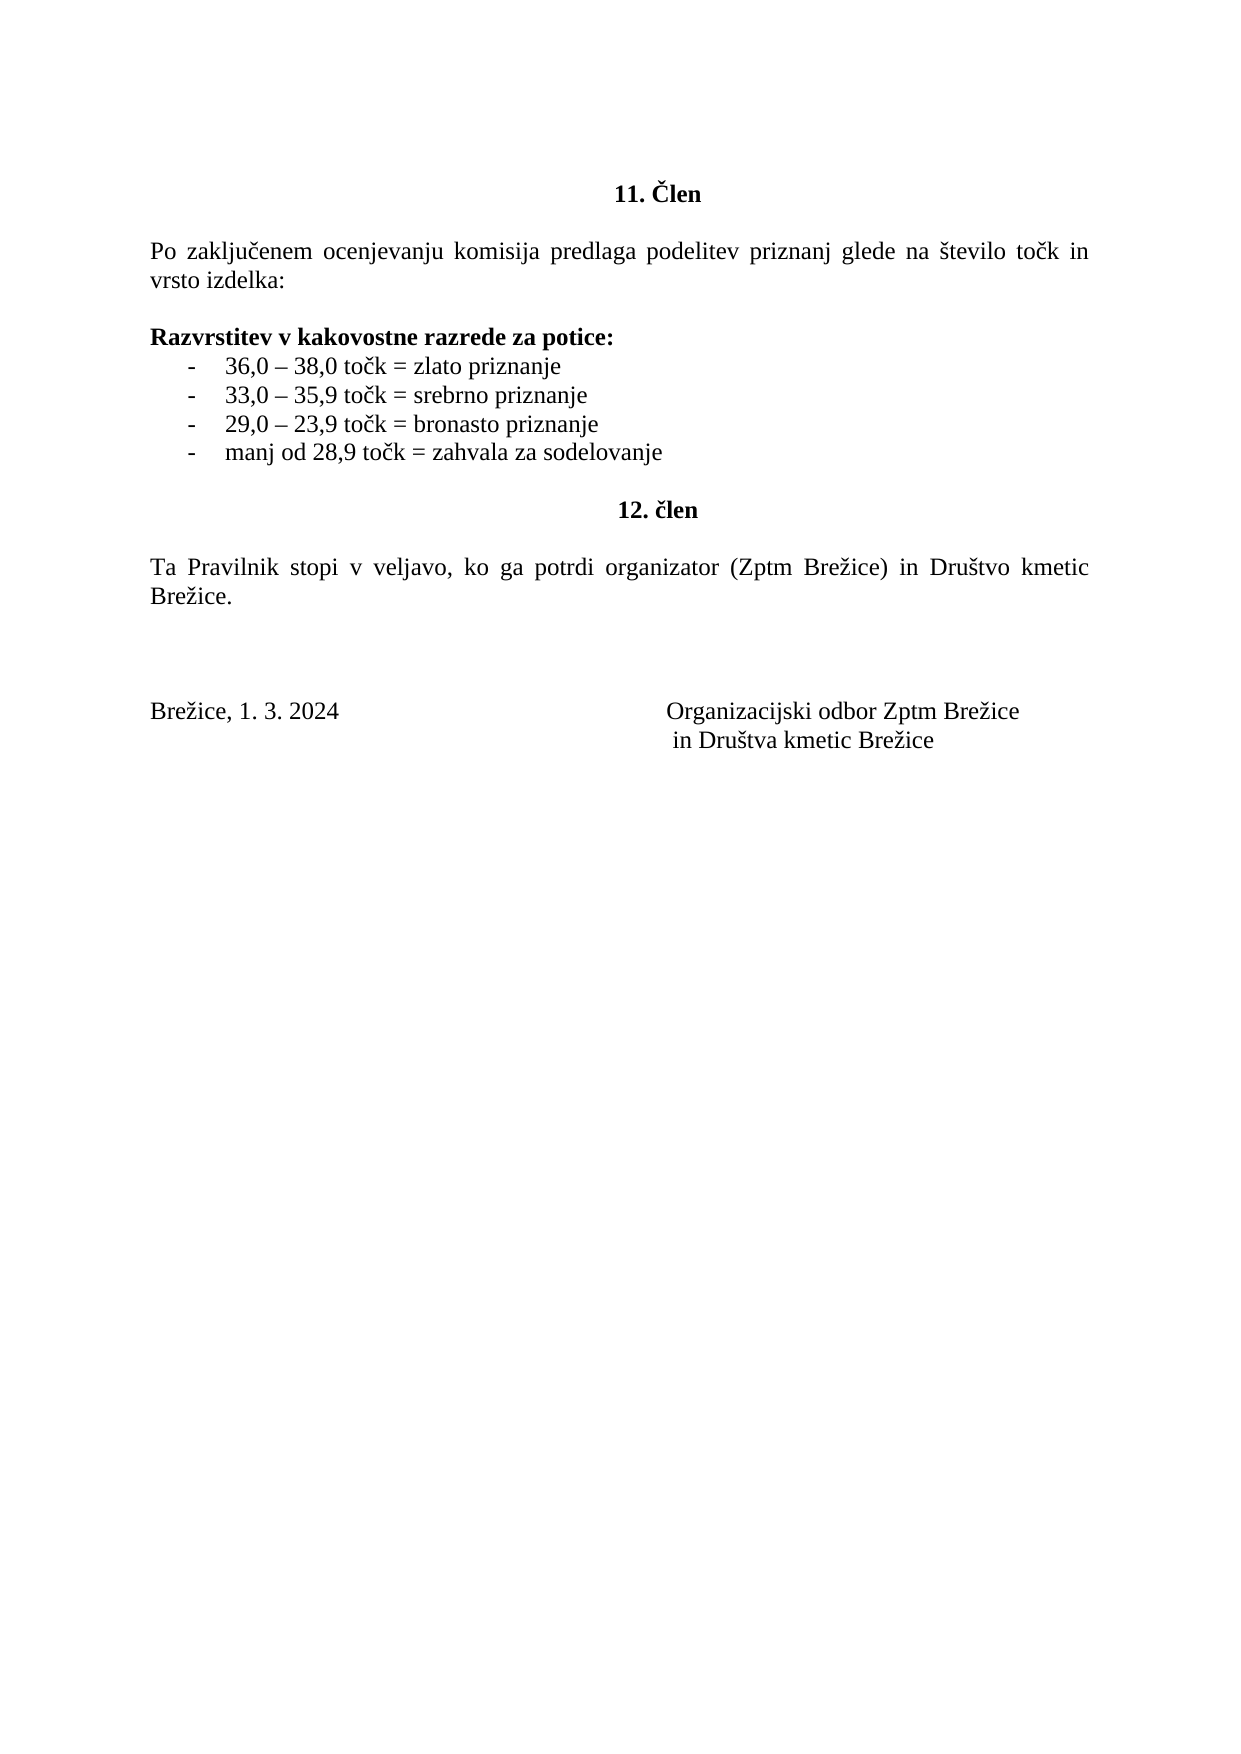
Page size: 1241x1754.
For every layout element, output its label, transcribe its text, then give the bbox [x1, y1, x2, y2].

text Razvrstitev v kakovostne razrede za potice: [150, 322, 1090, 351]
list člen [225, 495, 1090, 524]
text Po zaključenem ocenjevanju komisija predlaga podelitev priznanj glede na število točk in vrsto izdelka: [150, 236, 1090, 294]
list Člen [225, 179, 1090, 207]
list 29,0 – 23,9 točk = bronasto priznanje [187, 409, 1090, 437]
list 33,0 – 35,9 točk = srebrno priznanje [187, 380, 1090, 409]
text Ta Pravilnik stopi v veljavo, ko ga potrdi organizator (Zptm Brežice) in Društvo kmetic Brežice. [150, 552, 1090, 610]
text Brežice, 1. 3. 2024 Organizacijski odbor Zptm Brežice [150, 696, 1090, 725]
list manj od 28,9 točk = zahvala za sodelovanje [187, 437, 1090, 466]
list 36,0 – 38,0 točk = zlato priznanje [187, 351, 1090, 380]
text in Društva kmetic Brežice [666, 725, 1090, 754]
